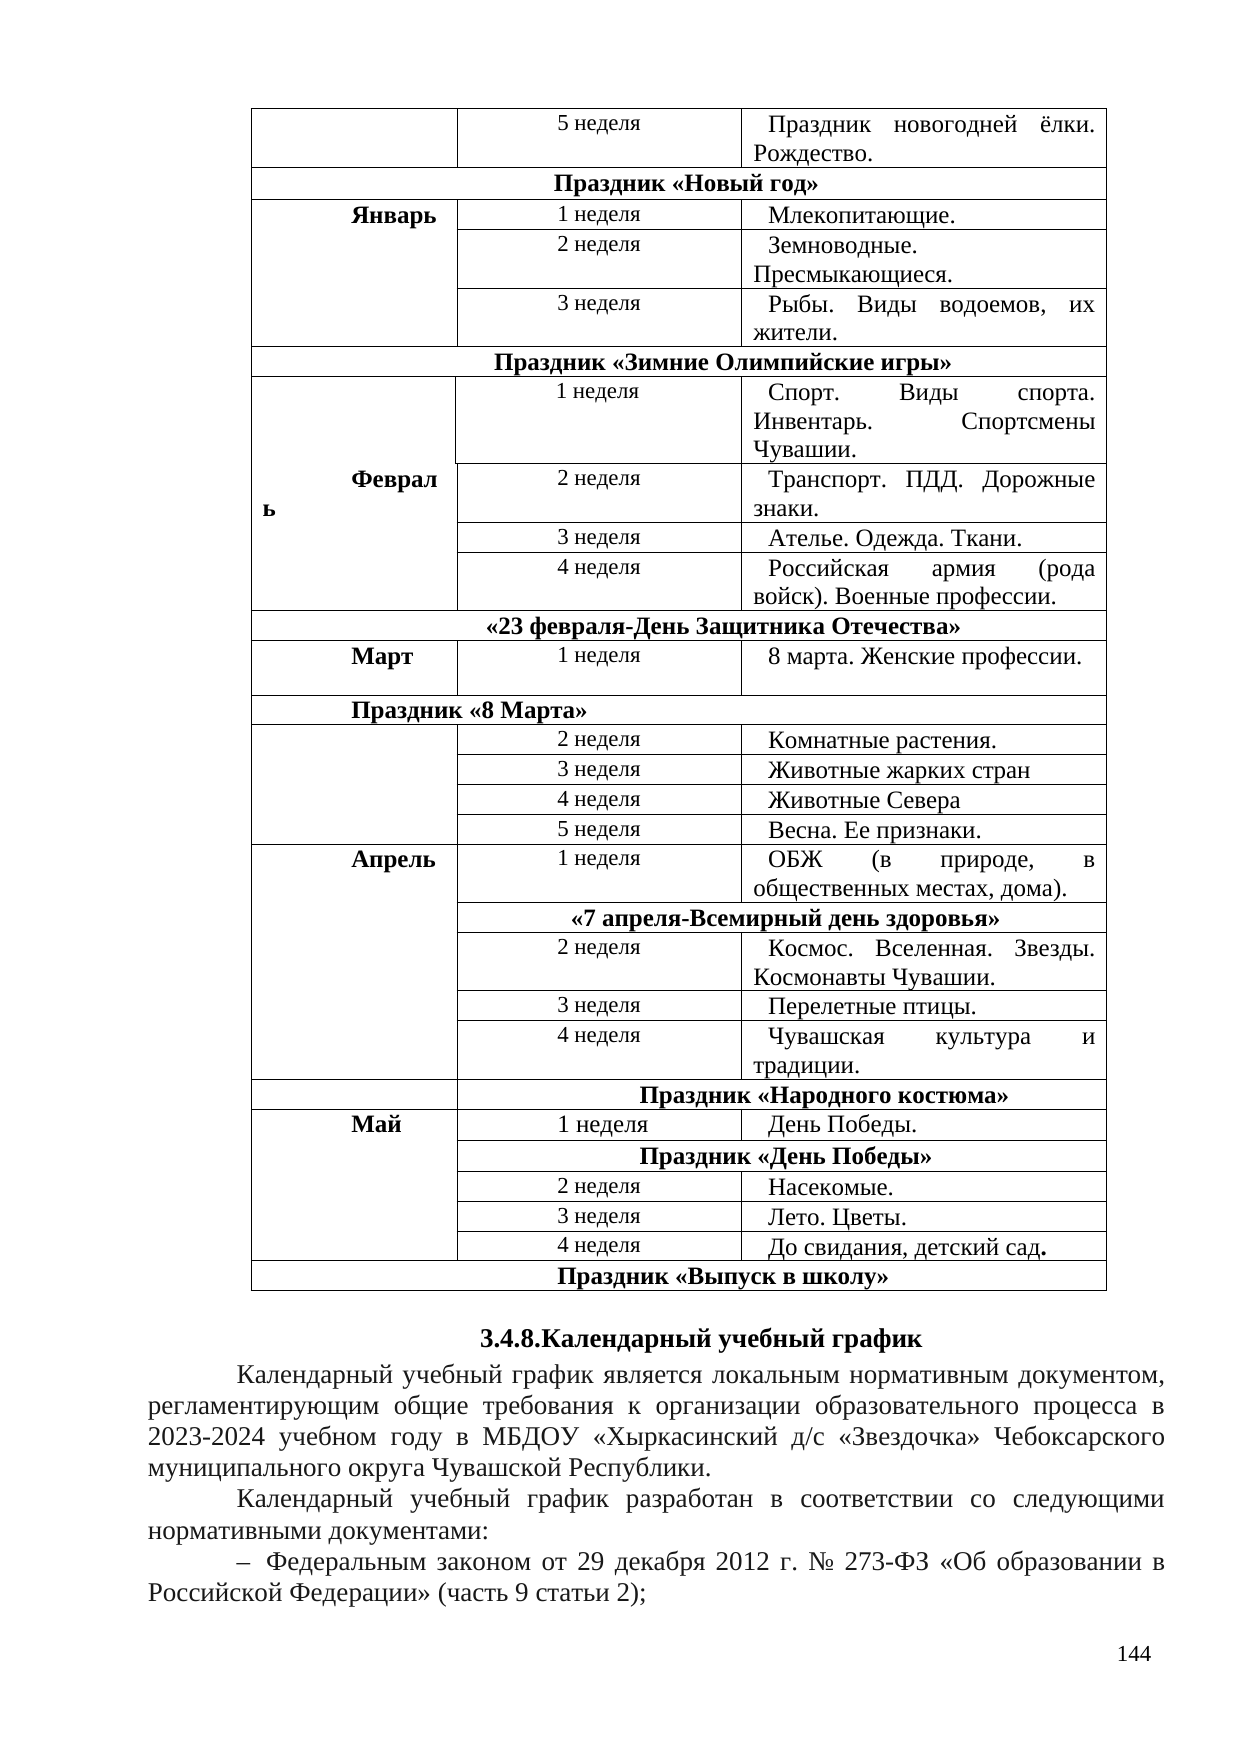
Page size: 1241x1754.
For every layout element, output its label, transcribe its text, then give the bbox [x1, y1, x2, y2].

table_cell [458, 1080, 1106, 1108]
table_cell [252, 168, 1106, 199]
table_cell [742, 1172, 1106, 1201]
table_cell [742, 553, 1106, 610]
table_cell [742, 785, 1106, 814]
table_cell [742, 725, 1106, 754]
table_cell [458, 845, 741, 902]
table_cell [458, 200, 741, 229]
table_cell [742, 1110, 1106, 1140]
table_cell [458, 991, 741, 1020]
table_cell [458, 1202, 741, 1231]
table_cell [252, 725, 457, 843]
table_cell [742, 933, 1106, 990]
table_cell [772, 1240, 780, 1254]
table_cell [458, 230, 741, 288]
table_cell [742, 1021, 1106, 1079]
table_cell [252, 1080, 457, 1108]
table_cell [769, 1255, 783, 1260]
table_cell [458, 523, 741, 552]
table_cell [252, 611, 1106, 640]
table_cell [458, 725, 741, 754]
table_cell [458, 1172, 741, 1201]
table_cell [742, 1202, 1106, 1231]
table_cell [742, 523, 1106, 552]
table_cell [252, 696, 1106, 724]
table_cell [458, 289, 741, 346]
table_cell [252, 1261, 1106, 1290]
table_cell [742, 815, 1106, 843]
text Календарный учебный график является локальным нормативным документом, регламентирующим общие требования к организации образовательного процесса в 2023-2024 учебном году в МБДОУ «Хыркасинский д/с «Звездочка» Чебоксарского муниципального округа Чувашской Республики. [148, 1358, 1166, 1483]
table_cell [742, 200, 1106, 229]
list Календарный учебный график [148, 1322, 1166, 1353]
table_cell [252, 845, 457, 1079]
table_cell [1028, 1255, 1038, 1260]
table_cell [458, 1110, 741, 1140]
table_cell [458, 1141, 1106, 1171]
text Календарный учебный график разработан в соответствии со следующими нормативными документами: [148, 1483, 1166, 1545]
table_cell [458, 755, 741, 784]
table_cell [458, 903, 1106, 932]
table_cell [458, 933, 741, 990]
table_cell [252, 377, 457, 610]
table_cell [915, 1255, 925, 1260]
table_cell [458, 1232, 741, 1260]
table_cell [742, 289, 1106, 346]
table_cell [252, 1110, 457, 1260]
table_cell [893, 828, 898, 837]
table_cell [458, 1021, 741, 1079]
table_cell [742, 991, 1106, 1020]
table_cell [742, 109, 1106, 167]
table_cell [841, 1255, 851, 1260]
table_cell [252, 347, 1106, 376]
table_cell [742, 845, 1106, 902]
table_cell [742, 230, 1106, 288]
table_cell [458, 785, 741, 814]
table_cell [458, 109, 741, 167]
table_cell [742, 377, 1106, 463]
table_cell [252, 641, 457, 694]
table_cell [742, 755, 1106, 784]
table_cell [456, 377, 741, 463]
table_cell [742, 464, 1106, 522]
list Федеральным законом от 29 декабря 2012 г. № 273-ФЗ «Об образовании в Российской Федерации» (часть 9 статьи 2); [148, 1545, 1166, 1607]
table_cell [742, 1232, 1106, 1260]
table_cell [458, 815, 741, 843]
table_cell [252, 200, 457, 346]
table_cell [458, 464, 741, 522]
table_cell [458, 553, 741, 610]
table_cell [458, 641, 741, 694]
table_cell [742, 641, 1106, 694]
